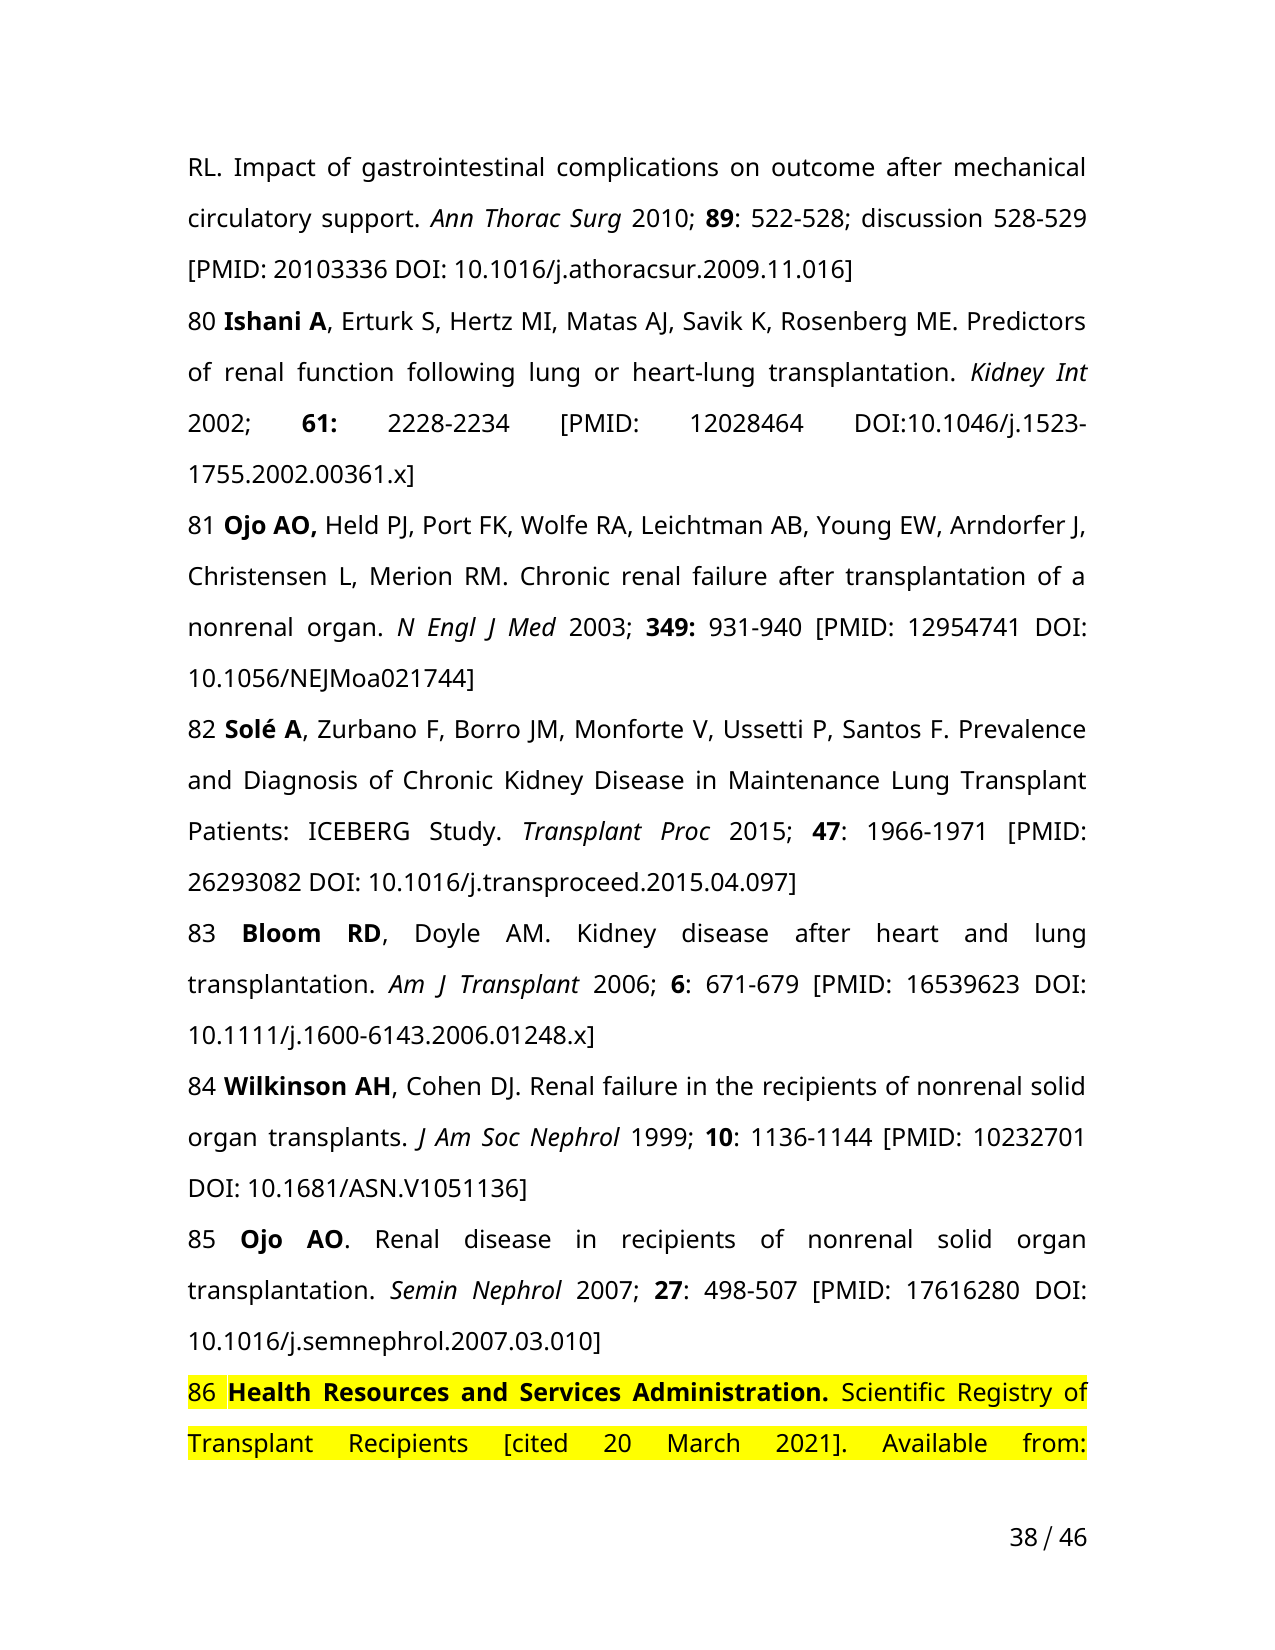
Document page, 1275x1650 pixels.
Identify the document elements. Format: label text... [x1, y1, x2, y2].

text 82 Solé A, Zurbano F, Borro JM, Monforte V, Ussetti P, Santos F. Prevalence and Diagnosis of Chronic Kidney Disease in Maintenance Lung Transplant Patients: ICEBERG Study. Transplant Proc 2015; 47: 1966-1971 [PMID: 26293082 DOI: 10.1016/j.transproceed.2015.04.097] [187, 711, 1087, 899]
text 83 Bloom RD, Doyle AM. Kidney disease after heart and lung transplantation. Am J Transplant 2006; 6: 671-679 [PMID: 16539623 DOI: 10.1111/j.1600-6143.2006.01248.x] [187, 916, 1087, 1052]
text 84 Wilkinson AH, Cohen DJ. Renal failure in the recipients of nonrenal solid organ transplants. J Am Soc Nephrol 1999; 10: 1136-1144 [PMID: 10232701 DOI: 10.1681/ASN.V1051136] [187, 1069, 1087, 1205]
text 81 Ojo AO, Held PJ, Port FK, Wolfe RA, Leichtman AB, Young EW, Arndorfer J, Christensen L, Merion RM. Chronic renal failure after transplantation of a nonrenal organ. N Engl J Med 2003; 349: 931-940 [PMID: 12954741 DOI: 10.1056/NEJMoa021744] [187, 507, 1087, 694]
text 80 Ishani A, Erturk S, Hertz MI, Matas AJ, Savik K, Rosenberg ME. Predictors of renal function following lung or heart-lung transplantation. Kidney Int 2002; 61: 2228-2234 [PMID: 12028464 DOI:10.1046/j.1523-1755.2002.00361.x] [187, 303, 1087, 490]
text 85 Ojo AO. Renal disease in recipients of nonrenal solid organ transplantation. Semin Nephrol 2007; 27: 498-507 [PMID: 17616280 DOI: 10.1016/j.semnephrol.2007.03.010] [187, 1222, 1087, 1358]
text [187, 150, 1087, 286]
